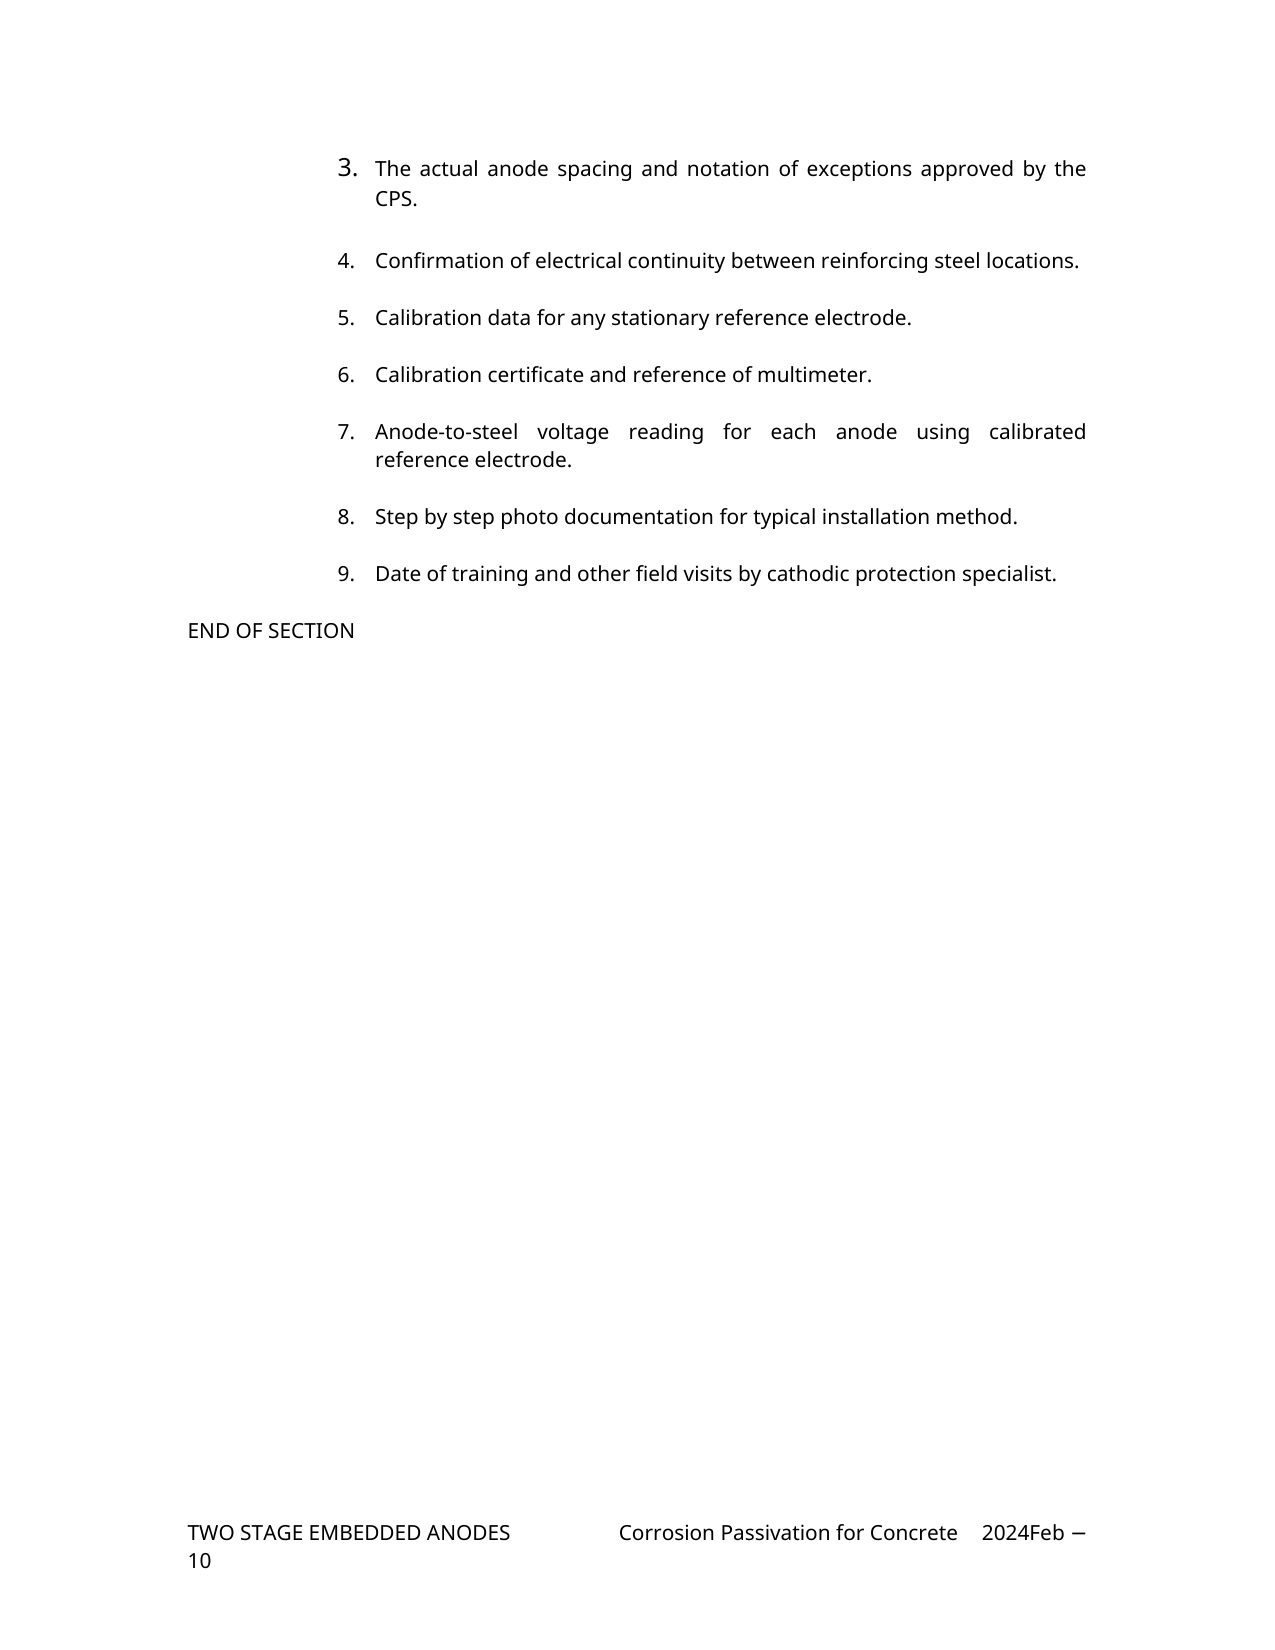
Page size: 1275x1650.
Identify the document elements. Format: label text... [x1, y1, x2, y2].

list Calibration data for any stationary reference electrode. [337, 303, 1087, 332]
list Anode-to-steel voltage reading for each anode using calibrated reference electrode. [337, 417, 1087, 474]
list Date of training and other field visits by cathodic protection specialist. [337, 559, 1087, 588]
list The actual anode spacing and notation of exceptions approved by the CPS. [337, 150, 1087, 212]
list Calibration certificate and reference of multimeter. [337, 360, 1087, 389]
text END OF SECTION [187, 616, 1087, 645]
list Step by step photo documentation for typical installation method. [337, 502, 1087, 531]
list Confirmation of electrical continuity between reinforcing steel locations. [337, 247, 1087, 275]
